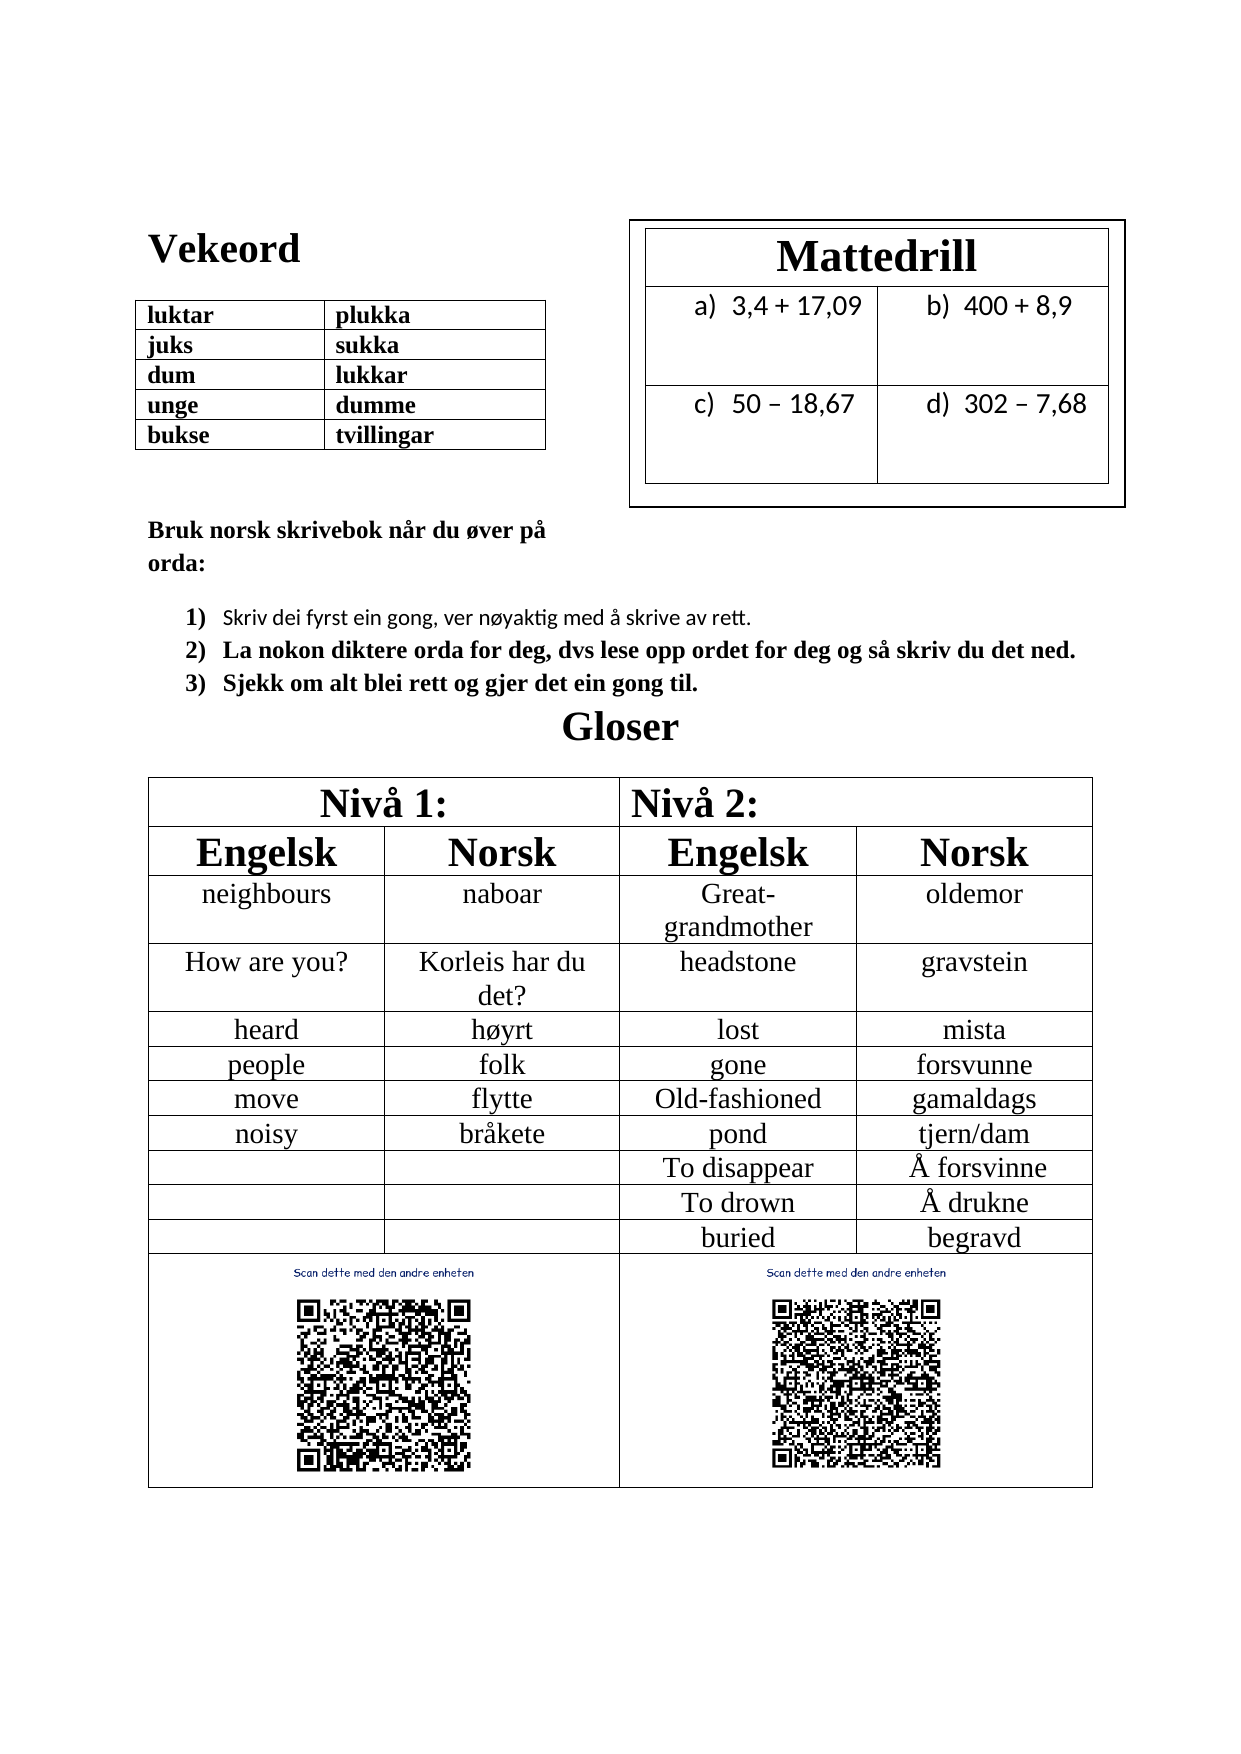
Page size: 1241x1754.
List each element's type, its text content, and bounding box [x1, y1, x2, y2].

table_cell Old-fashioned [620, 1081, 856, 1115]
list Skriv dei fyrst ein gong, ver nøyaktig med å skrive av rett. [185, 602, 1093, 631]
table_header luktar [136, 301, 324, 329]
picture [283, 1254, 484, 1487]
table_cell gone [620, 1047, 856, 1080]
table_cell move [149, 1081, 384, 1115]
table_cell gamaldags [857, 1081, 1092, 1115]
table_cell [149, 1185, 384, 1219]
table_cell juks [136, 330, 324, 359]
table_cell To disappear [620, 1151, 856, 1184]
table_header Nivå 2: [620, 778, 1092, 826]
list Sjekk om alt blei rett og gjer det ein gong til. [185, 668, 1093, 697]
table_cell mista [857, 1012, 1092, 1046]
table_cell To drown [620, 1185, 856, 1219]
table_cell heard [149, 1012, 384, 1046]
table_cell headstone [620, 944, 856, 1011]
list La nokon diktere orda for deg, dvs lese opp ordet for deg og så skriv du det ned. [185, 635, 1093, 664]
table_cell Korleis har du det? [385, 944, 619, 1011]
table_cell [149, 1220, 384, 1253]
table_cell [385, 1151, 619, 1184]
table_cell Engelsk [149, 827, 384, 875]
table_cell Great-grandmother [620, 876, 856, 943]
table_cell bukse [136, 420, 324, 448]
table_cell tjern/dam [857, 1116, 1092, 1149]
table_cell Å drukne [857, 1185, 1092, 1219]
text Gloser [148, 701, 1093, 749]
text Vekeord [148, 223, 629, 271]
table_cell [385, 1220, 619, 1253]
table_cell pond [620, 1116, 856, 1149]
table_cell dumme [325, 390, 545, 419]
table_cell people [149, 1047, 384, 1080]
table_cell Norsk [385, 827, 619, 875]
table_cell Engelsk [620, 827, 856, 875]
table_cell flytte [385, 1081, 619, 1115]
table_cell [149, 1254, 283, 1487]
table_cell begravd [857, 1220, 1092, 1253]
table_cell dum [136, 360, 324, 389]
table_cell [385, 1185, 619, 1219]
table_cell lukkar [325, 360, 545, 389]
table_cell tvillingar [325, 420, 545, 448]
table_cell sukka [325, 330, 545, 359]
table_cell unge [136, 390, 324, 419]
table_cell oldemor [857, 876, 1092, 943]
table_cell neighbours [149, 876, 384, 943]
table_cell bråkete [385, 1116, 619, 1149]
table_cell folk [385, 1047, 619, 1080]
table_cell høyrt [385, 1012, 619, 1046]
table_cell lost [620, 1012, 856, 1046]
table_cell [149, 1151, 384, 1184]
table_cell How are you? [149, 944, 384, 1011]
table_header Nivå 1: [149, 778, 619, 826]
table_header plukka [325, 301, 545, 329]
picture [756, 1254, 956, 1483]
table_cell naboar [385, 876, 619, 943]
table_cell buried [620, 1220, 856, 1253]
table_cell forsvunne [857, 1047, 1092, 1080]
table_cell Norsk [857, 827, 1092, 875]
table_cell noisy [149, 1116, 384, 1149]
table_cell [484, 1254, 619, 1487]
table_cell [620, 1254, 1092, 1487]
table_cell Å forsvinne [857, 1151, 1092, 1184]
table_cell gravstein [857, 944, 1092, 1011]
text Bruk norsk skrivebok når du øver på orda: [148, 515, 1093, 577]
